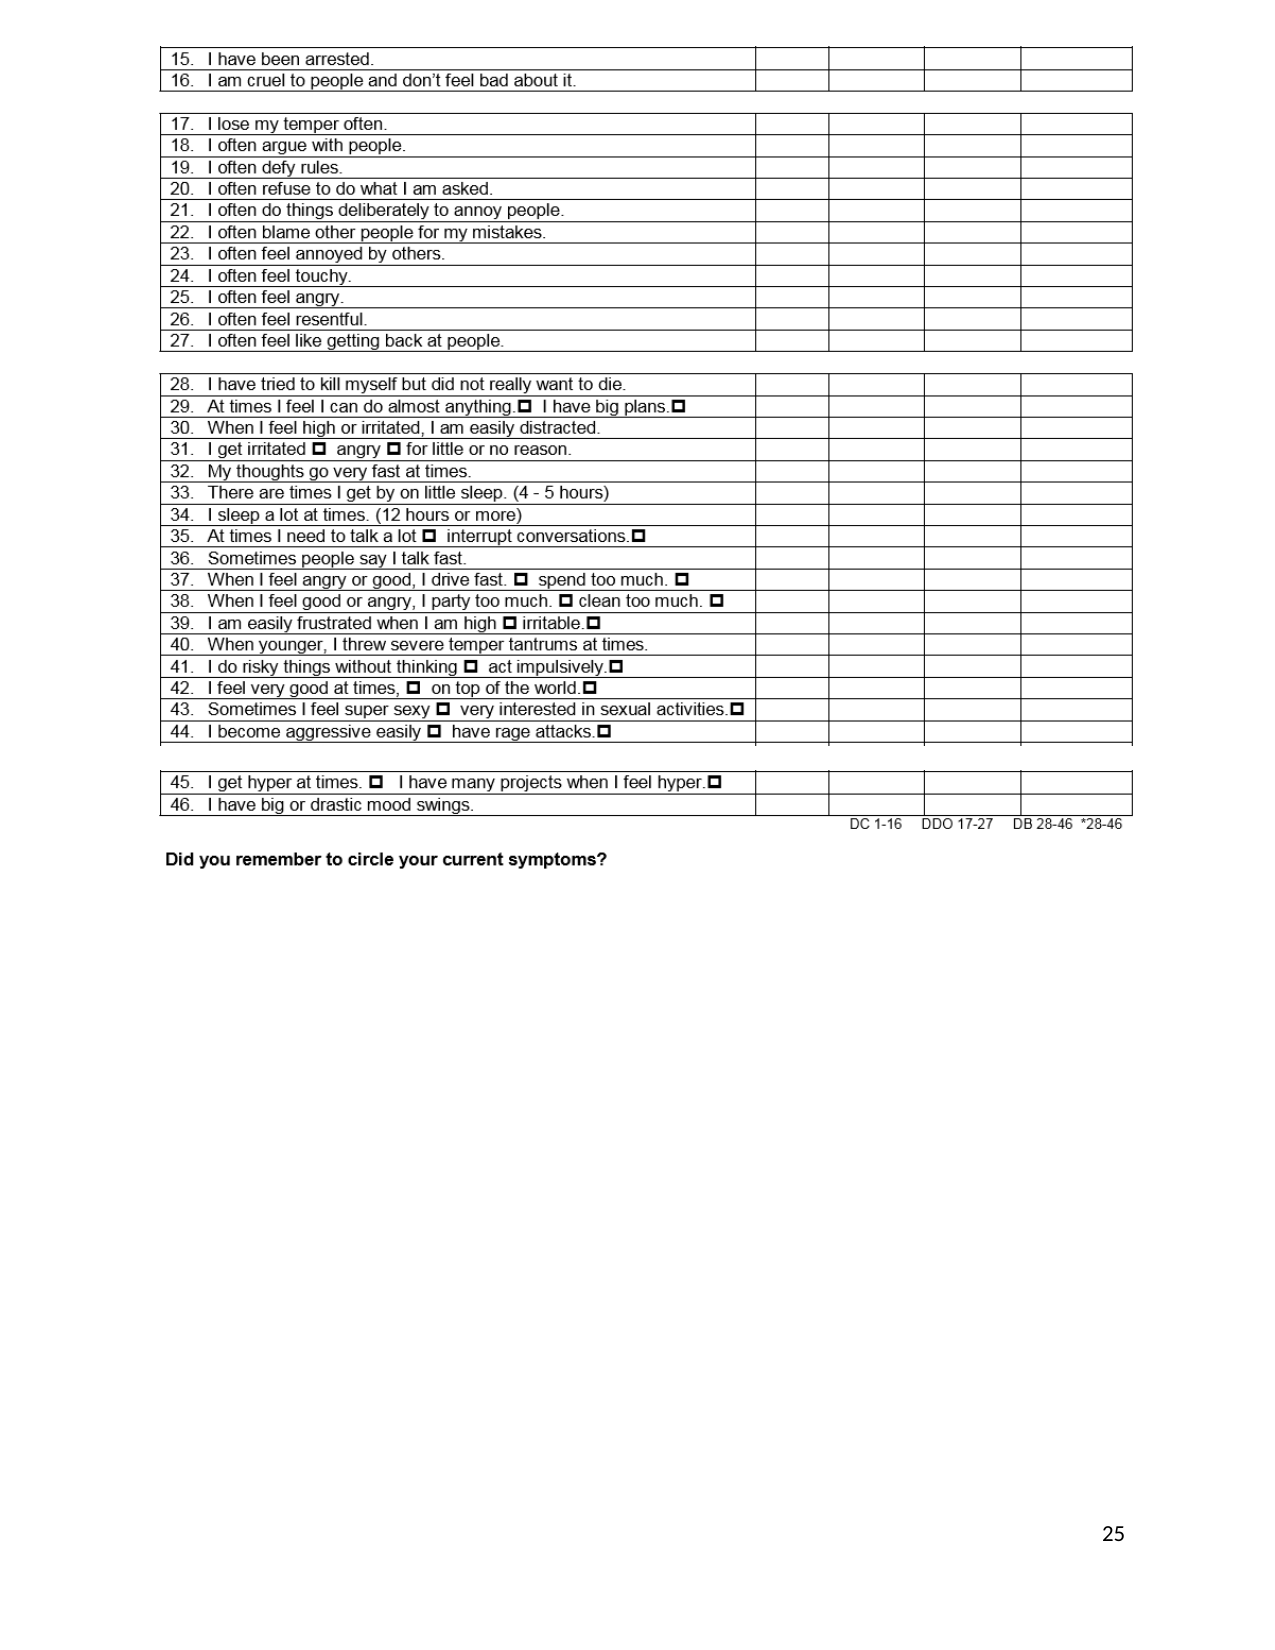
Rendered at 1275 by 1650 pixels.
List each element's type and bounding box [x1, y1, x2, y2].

picture [159, 46, 1135, 746]
picture [159, 770, 1135, 874]
